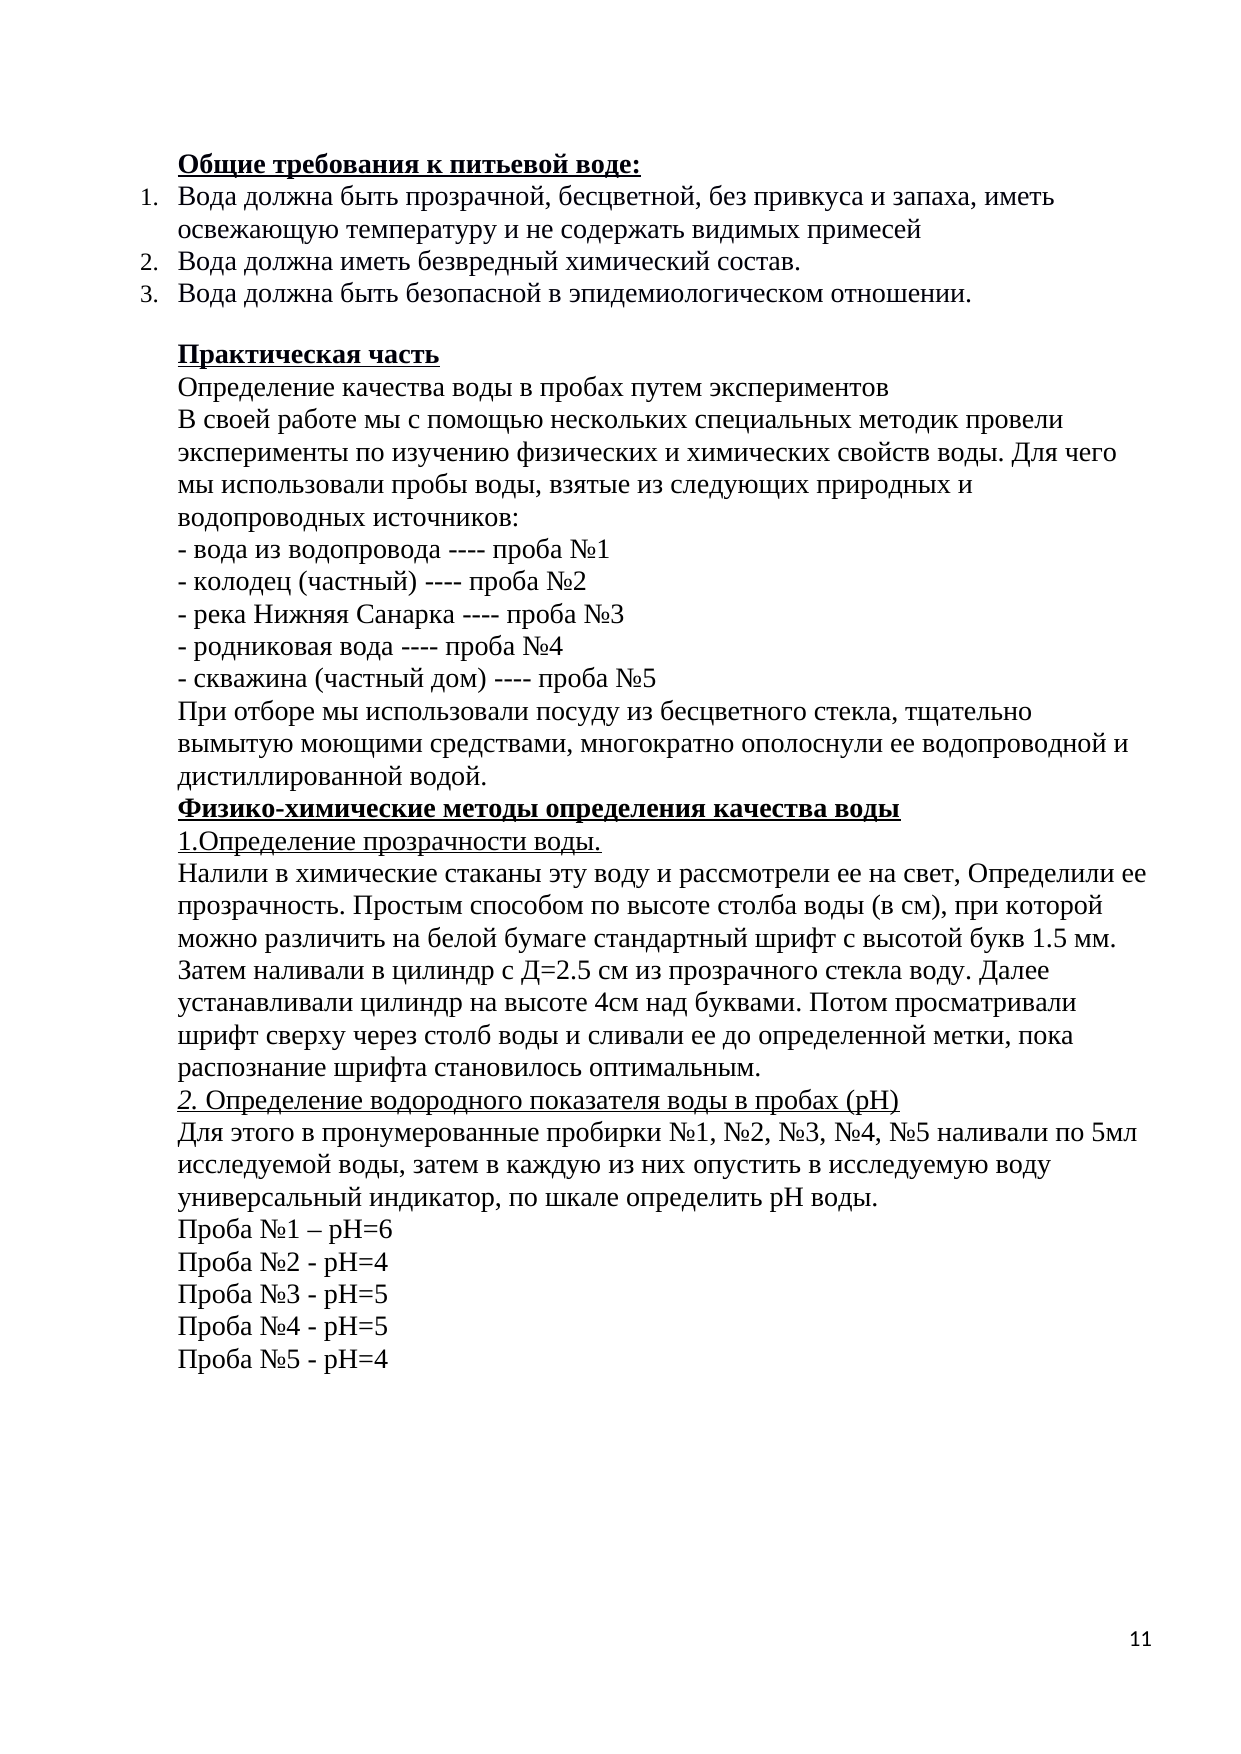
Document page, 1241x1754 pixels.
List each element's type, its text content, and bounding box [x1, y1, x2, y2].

text Физико-химические методы определения качества воды [177, 791, 1152, 823]
list Вода должна иметь безвредный химический состав. [140, 244, 1152, 276]
text Проба №2 - рН=4 [177, 1245, 1152, 1277]
list Вода должна быть безопасной в эпидемиологическом отношении. [140, 276, 1152, 309]
text В своей работе мы с помощью нескольких специальных методик провели эксперименты по изучению физических и химических свойств воды. Для чего мы использовали пробы воды, взятые из следующих природных и водопроводных источников: [177, 402, 1152, 532]
text Определение качества воды в пробах путем экспериментов [177, 370, 1152, 402]
text 2. Определение водородного показателя воды в пробах (рН) [177, 1083, 1152, 1115]
text Проба №1 – рН=6 [177, 1212, 1152, 1245]
text 1.Определение прозрачности воды. [177, 823, 1152, 856]
text При отборе мы использовали посуду из бесцветного стекла, тщательно вымытую моющими средствами, многократно ополоснули ее водопроводной и дистиллированной водой. [177, 694, 1152, 791]
text - родниковая вода ---- проба №4 [177, 629, 1152, 662]
text Проба №5 - рН=4 [177, 1342, 1152, 1374]
text Практическая часть [177, 338, 1152, 370]
text - вода из водопровода ---- проба №1 [177, 532, 1152, 564]
text Общие требования к питьевой воде: [177, 147, 1152, 179]
text Для этого в пронумерованные пробирки №1, №2, №3, №4, №5 наливали по 5мл исследуемой воды, затем в каждую из них опустить в исследуемую воду универсальный индикатор, по шкале определить рН воды. [177, 1115, 1152, 1212]
text Налили в химические стаканы эту воду и рассмотрели ее на свет, Определили ее прозрачность. Простым способом по высоте столба воды (в см), при которой можно различить на белой бумаге стандартный шрифт с высотой букв 1.5 мм. Затем наливали в цилиндр с Д=2.5 см из прозрачного стекла воду. Далее устанавливали цилиндр на высоте 4см над буквами. Потом просматривали шрифт сверху через столб воды и сливали ее до определенной метки, пока распознание шрифта становилось оптимальным. [177, 856, 1152, 1083]
text - река Нижняя Санарка ---- проба №3 [177, 597, 1152, 629]
text - скважина (частный дом) ---- проба №5 [177, 662, 1152, 694]
text - колодец (частный) ---- проба №2 [177, 564, 1152, 597]
text Проба №4 - рН=5 [177, 1309, 1152, 1342]
list Вода должна быть прозрачной, бесцветной, без привкуса и запаха, иметь освежающую температуру и не содержать видимых примесей [140, 179, 1152, 244]
text Проба №3 - рН=5 [177, 1277, 1152, 1309]
